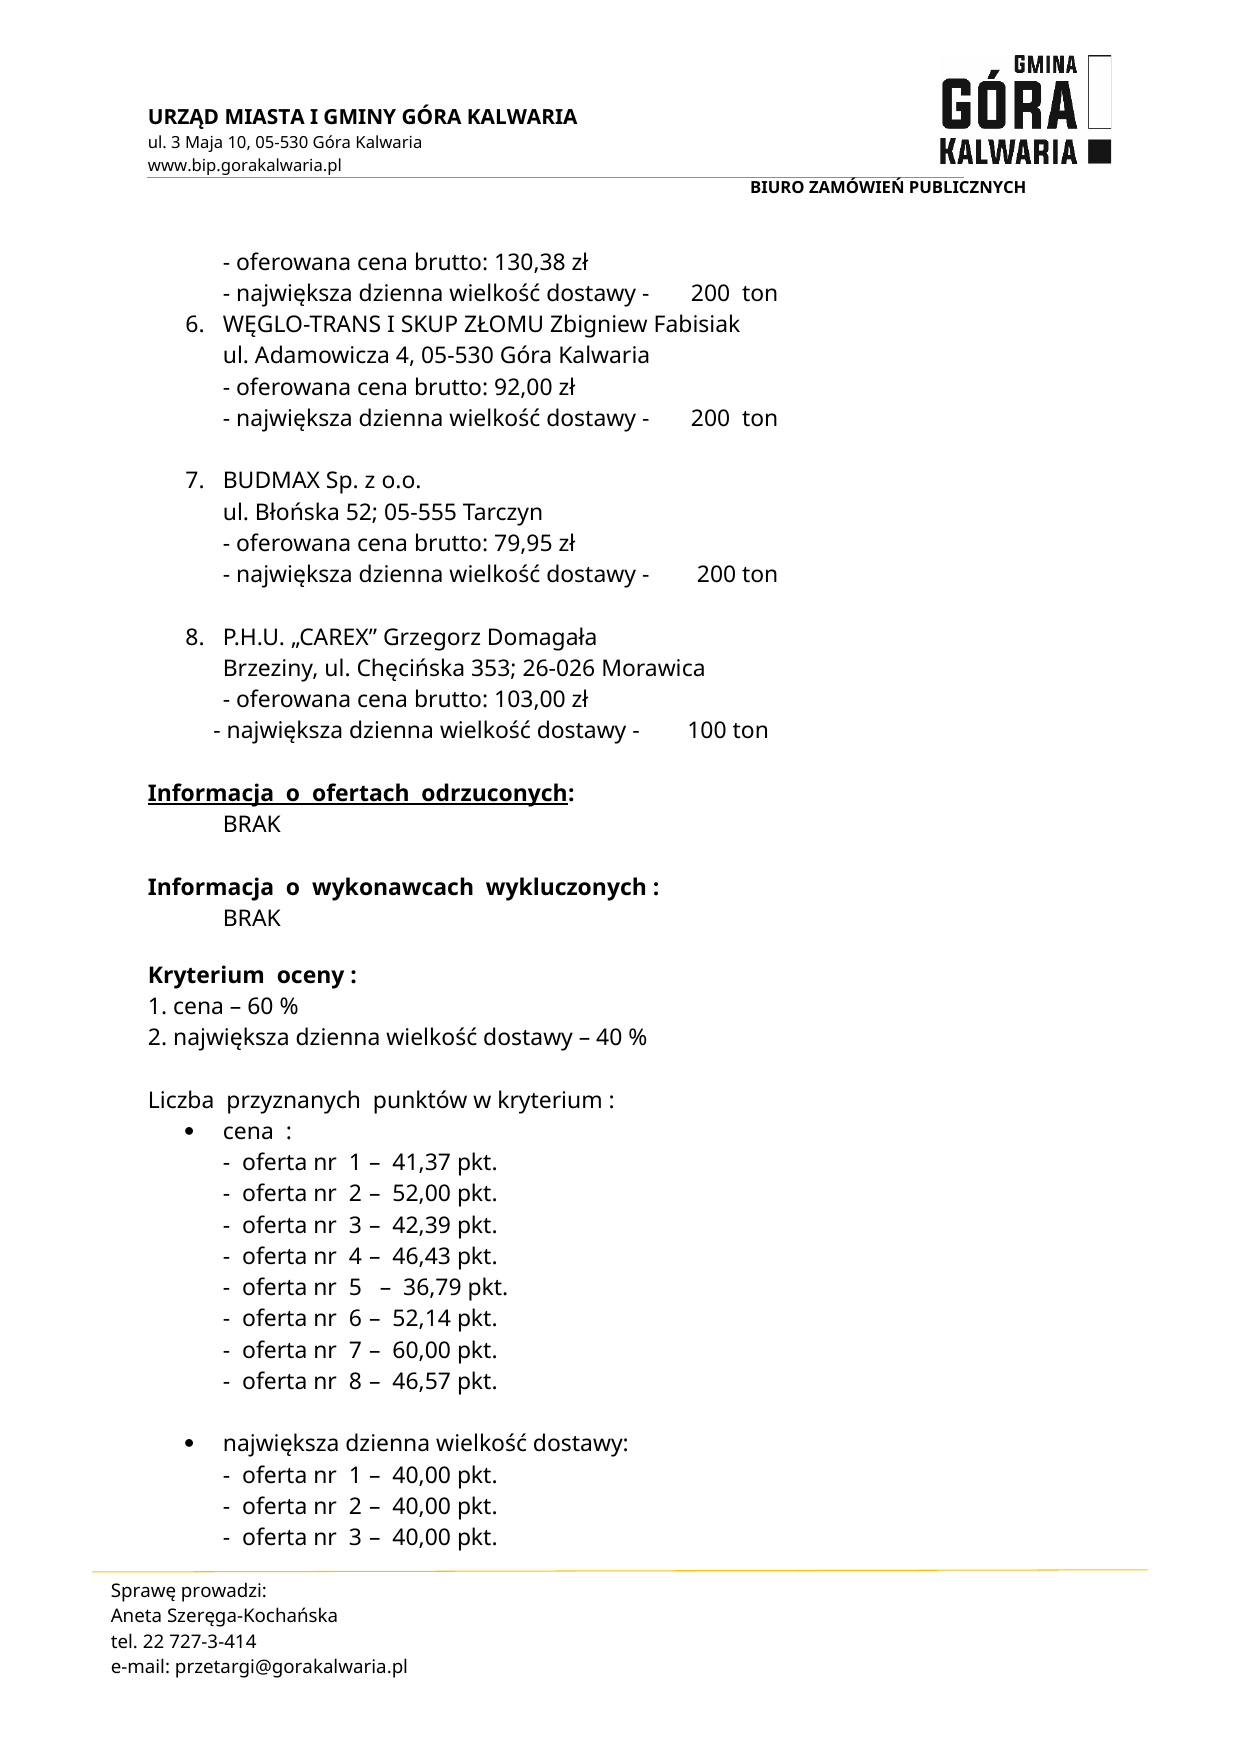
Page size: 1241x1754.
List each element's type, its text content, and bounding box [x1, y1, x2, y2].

text 1. cena – 60 % [148, 990, 1092, 1021]
text - oferta nr 7 – 60,00 pkt. [223, 1334, 1092, 1365]
text ul. Błońska 52; 05-555 Tarczyn [223, 496, 1092, 527]
text - oferowana cena brutto: 130,38 zł [223, 246, 1092, 277]
text - oferta nr 6 – 52,14 pkt. [223, 1302, 1092, 1334]
text - oferowana cena brutto: 103,00 zł [223, 683, 1092, 714]
list BUDMAX Sp. z o.o. [185, 464, 1092, 496]
text Kryterium oceny : [148, 959, 1092, 990]
text - największa dzienna wielkość dostawy - 200 ton [223, 558, 1092, 589]
list cena : [185, 1115, 1092, 1146]
picture [940, 55, 1112, 164]
text Informacja o ofertach odrzuconych: [148, 777, 1092, 808]
text - oferta nr 2 – 40,00 pkt. [223, 1490, 1092, 1521]
text - największa dzienna wielkość dostawy - 100 ton [148, 714, 1092, 746]
text - największa dzienna wielkość dostawy - 200 ton [223, 402, 1092, 433]
text - oferta nr 1 – 40,00 pkt. [223, 1459, 1092, 1490]
text - oferta nr 3 – 40,00 pkt. [223, 1521, 1092, 1552]
text Liczba przyznanych punktów w kryterium : [148, 1084, 1092, 1115]
text - oferta nr 1 – 41,37 pkt. [223, 1146, 1092, 1177]
text - oferta nr 8 – 46,57 pkt. [223, 1365, 1092, 1396]
list P.H.U. „CAREX” Grzegorz Domagała [185, 621, 1092, 652]
text Informacja o wykonawcach wykluczonych : [148, 871, 1092, 902]
text - największa dzienna wielkość dostawy - 200 ton [223, 277, 1092, 308]
text Brzeziny, ul. Chęcińska 353; 26-026 Morawica [223, 652, 1092, 683]
text - oferta nr 3 – 42,39 pkt. [223, 1209, 1092, 1240]
list BRAK [223, 902, 1092, 933]
list WĘGLO-TRANS I SKUP ZŁOMU Zbigniew Fabisiak [185, 308, 1092, 339]
text - oferta nr 2 – 52,00 pkt. [223, 1177, 1092, 1209]
text - oferowana cena brutto: 92,00 zł [223, 371, 1092, 402]
text BRAK [223, 808, 1092, 839]
text 2. największa dzienna wielkość dostawy – 40 % [148, 1021, 1092, 1052]
text - oferta nr 4 – 46,43 pkt. [223, 1240, 1092, 1271]
list największa dzienna wielkość dostawy: [185, 1427, 1092, 1459]
text - oferta nr 5 – 36,79 pkt. [223, 1271, 1092, 1302]
text - oferowana cena brutto: 79,95 zł [223, 527, 1092, 558]
text ul. Adamowicza 4, 05-530 Góra Kalwaria [223, 339, 1092, 371]
